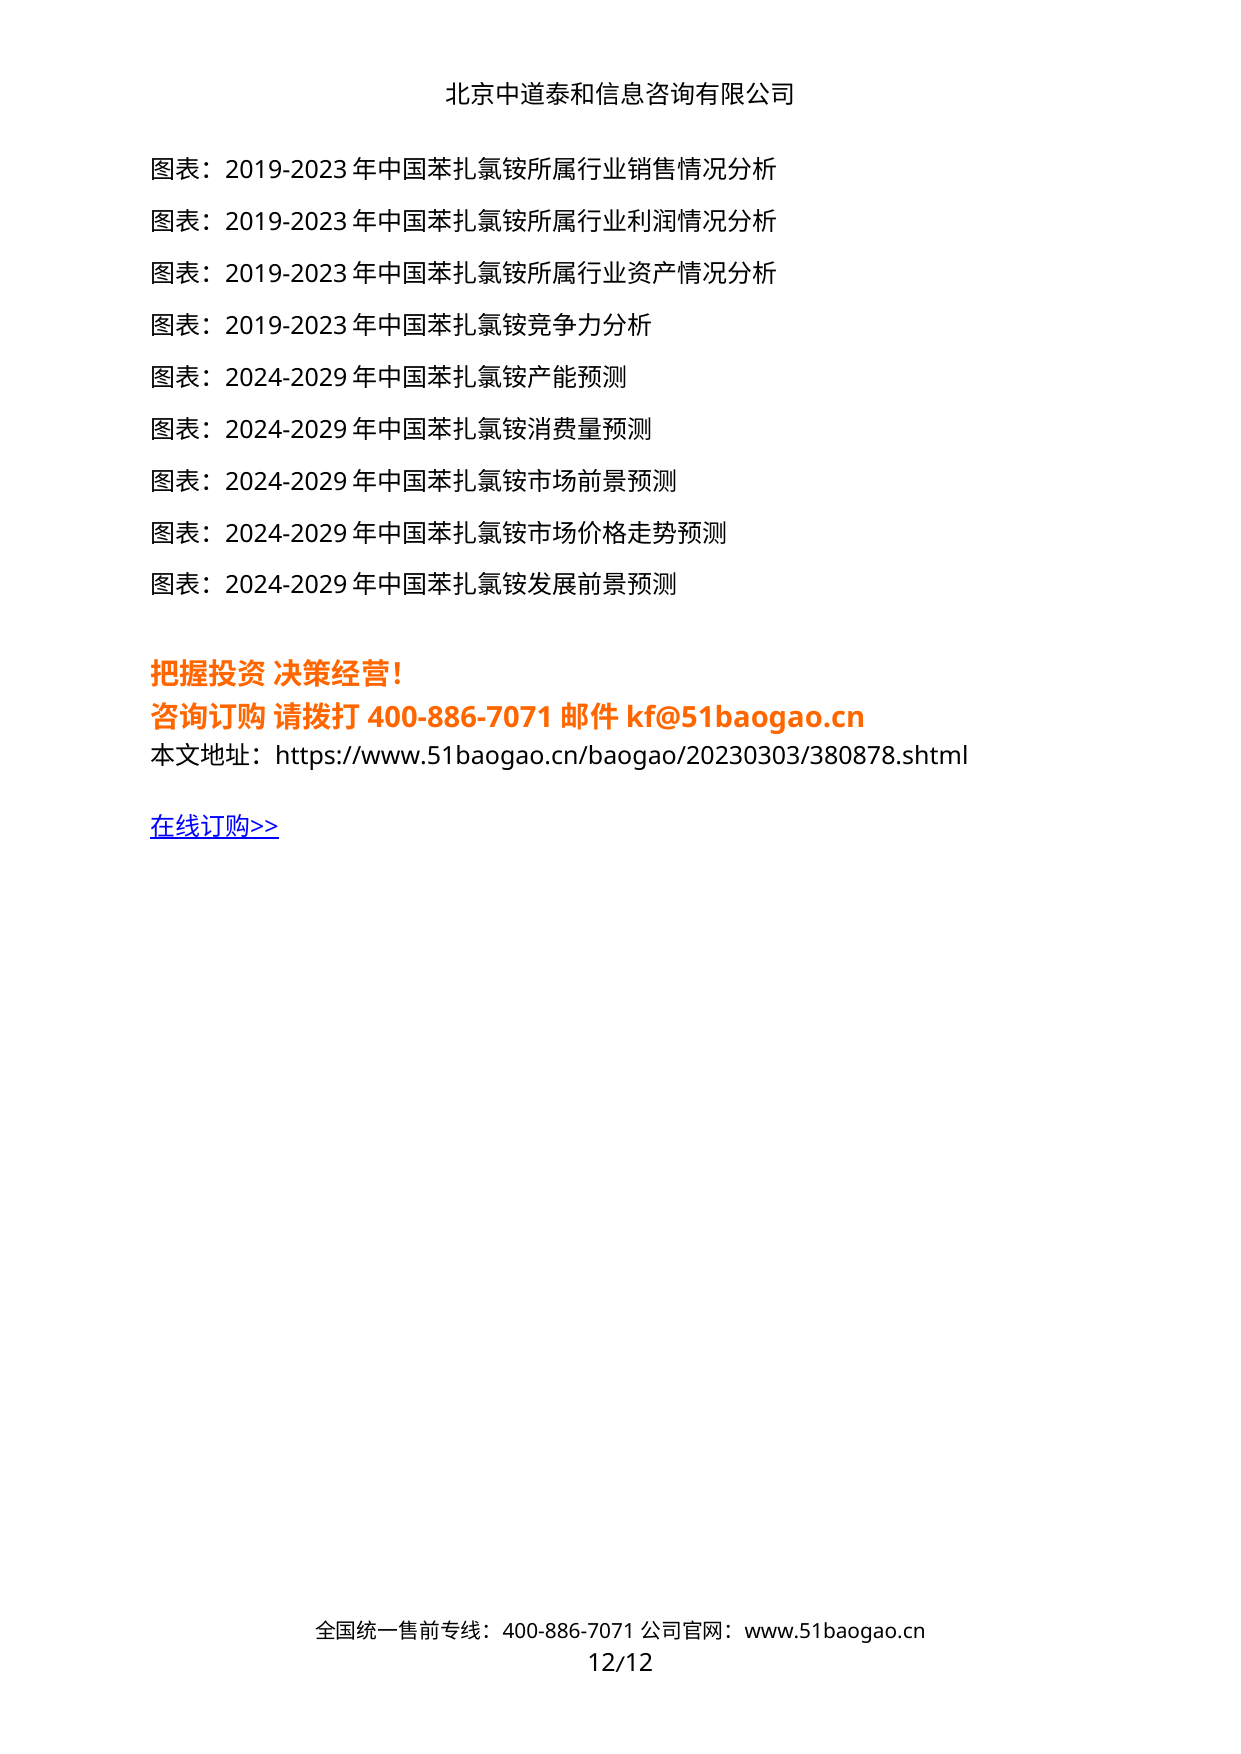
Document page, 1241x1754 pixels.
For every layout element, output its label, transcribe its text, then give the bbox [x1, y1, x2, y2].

text 图表：2019-2023年中国苯扎氯铵竞争力分析 [150, 306, 1090, 342]
text 图表：2019-2023年中国苯扎氯铵所属行业销售情况分析 [150, 150, 1090, 186]
text 在线订购>> [150, 772, 1090, 842]
text 图表：2019-2023年中国苯扎氯铵所属行业资产情况分析 [150, 254, 1090, 290]
text 图表：2024-2029年中国苯扎氯铵市场前景预测 [150, 461, 1090, 497]
text 图表：2024-2029年中国苯扎氯铵消费量预测 [150, 409, 1090, 446]
text 图表：2019-2023年中国苯扎氯铵所属行业利润情况分析 [150, 202, 1090, 238]
text 图表：2024-2029年中国苯扎氯铵市场价格走势预测 [150, 513, 1090, 549]
text 图表：2024-2029年中国苯扎氯铵产能预测 [150, 357, 1090, 394]
text 把握投资 决策经营！咨询订购 请拨打 400-886-7071 邮件 kf@51baogao.cn本文地址：https://www.51baogao.cn/baogao/20230303/380878.shtml [150, 617, 1090, 772]
text 图表：2024-2029年中国苯扎氯铵发展前景预测 [150, 565, 1090, 601]
